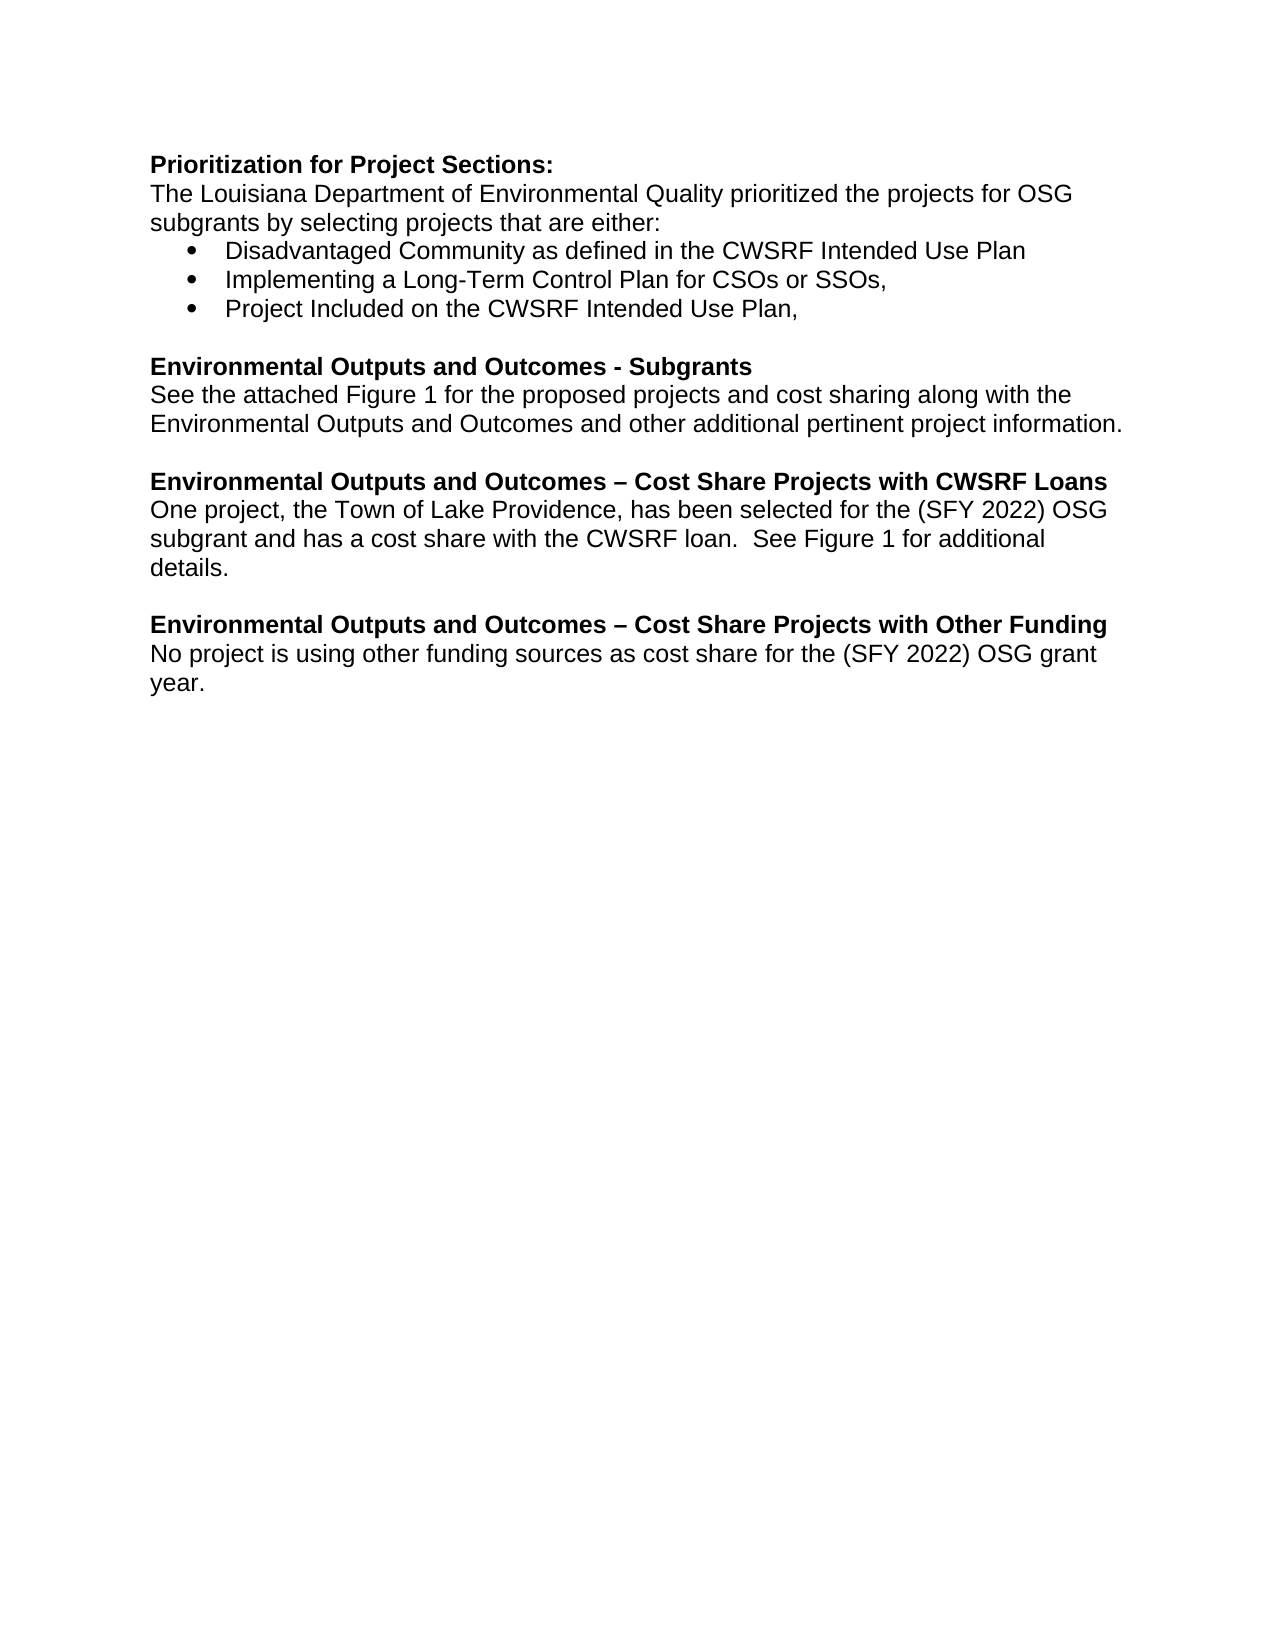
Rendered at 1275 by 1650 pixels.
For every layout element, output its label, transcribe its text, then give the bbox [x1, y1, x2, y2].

text One project, the Town of Lake Providence, has been selected for the (SFY 2022) OSG subgrant and has a cost share with the CWSRF loan. See Figure 1 for additional details. [150, 495, 1125, 582]
text Environmental Outputs and Outcomes – Cost Share Projects with Other Funding [150, 610, 1125, 639]
text No project is using other funding sources as cost share for the (SFY 2022) OSG grant year. [150, 639, 1125, 697]
list Implementing a Long-Term Control Plan for CSOs or SSOs, [187, 265, 1125, 294]
text Environmental Outputs and Outcomes – Cost Share Projects with CWSRF Loans [150, 467, 1125, 495]
text The Louisiana Department of Environmental Quality prioritized the projects for OSG subgrants by selecting projects that are either: [150, 179, 1125, 236]
list Project Included on the CWSRF Intended Use Plan, [187, 294, 1125, 323]
text Prioritization for Project Sections: [150, 150, 1125, 179]
text Environmental Outputs and Outcomes - Subgrants [150, 352, 1125, 380]
list Disadvantaged Community as defined in the CWSRF Intended Use Plan [187, 236, 1125, 265]
text See the attached Figure 1 for the proposed projects and cost sharing along with the Environmental Outputs and Outcomes and other additional pertinent project information. [150, 380, 1125, 438]
